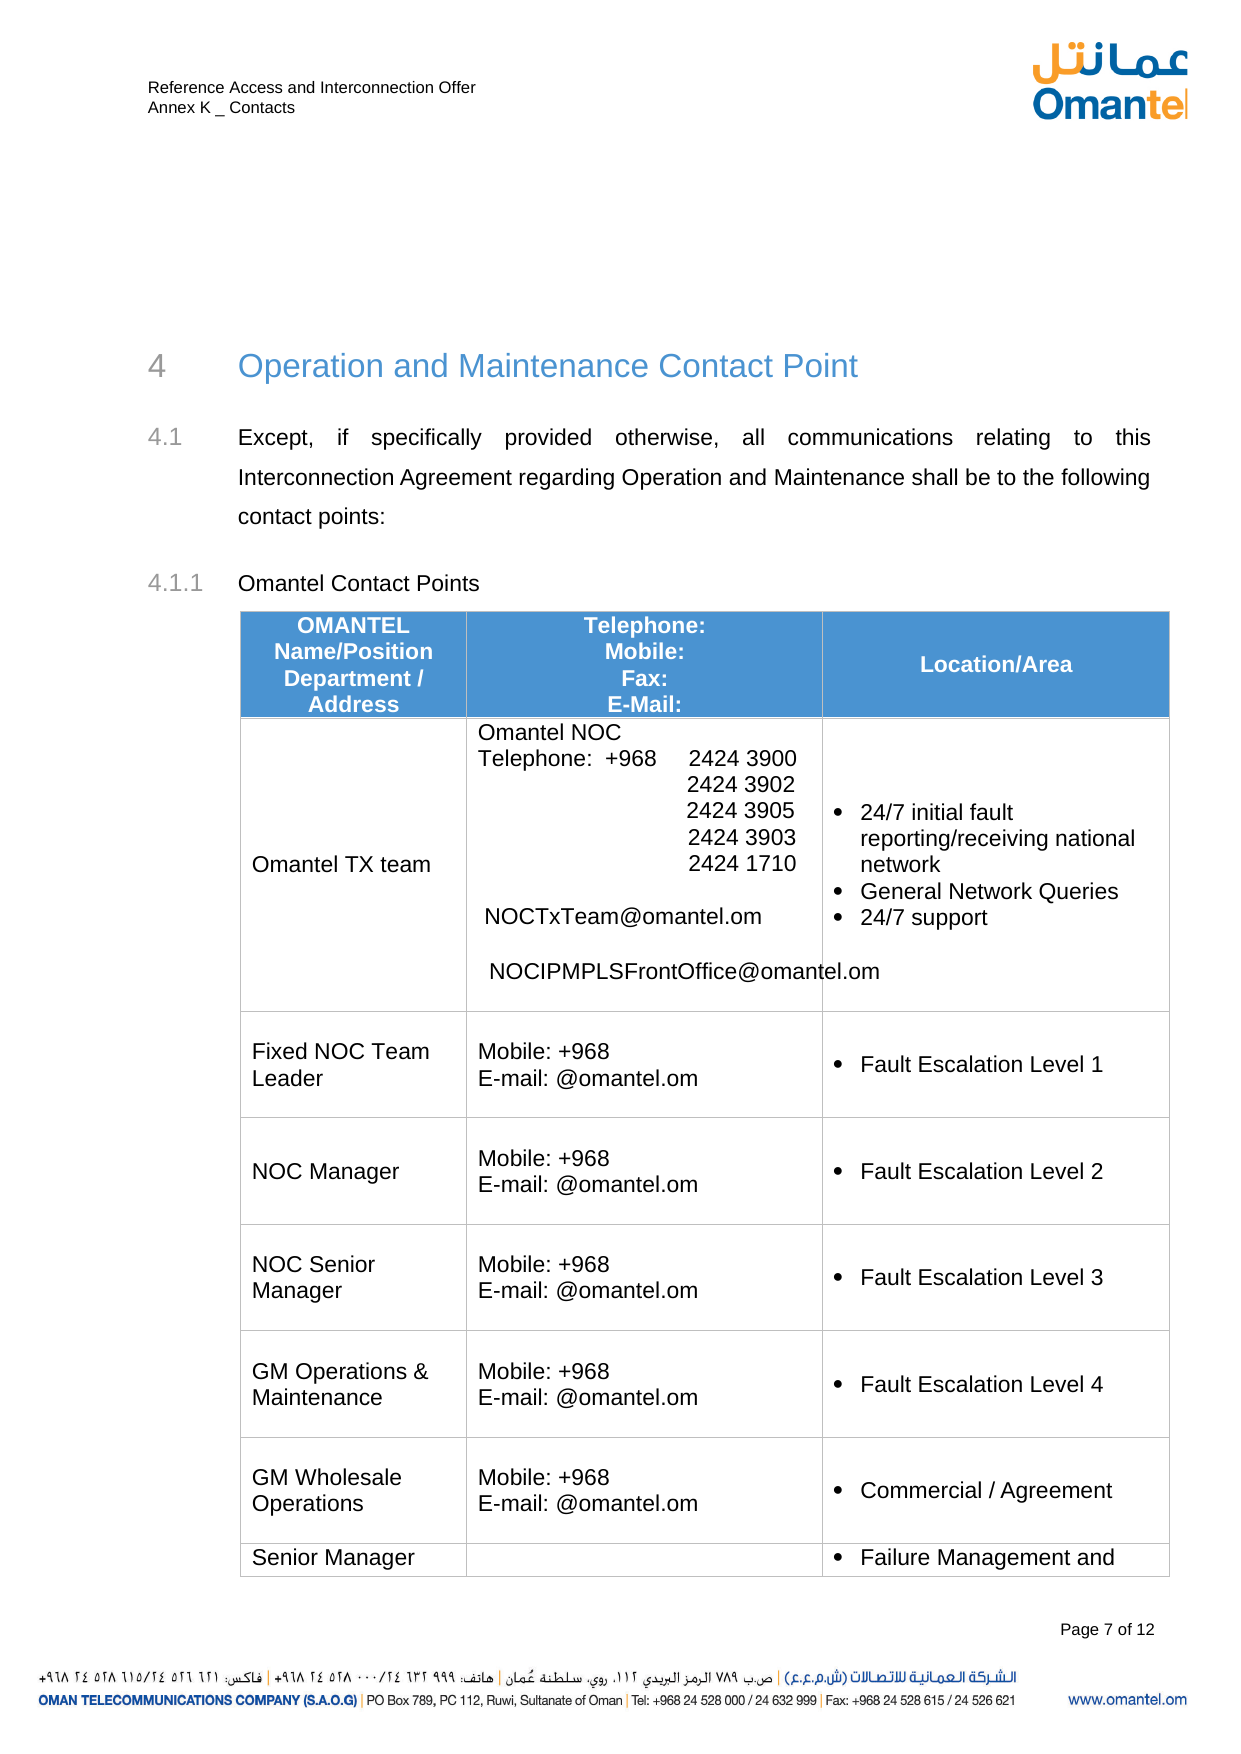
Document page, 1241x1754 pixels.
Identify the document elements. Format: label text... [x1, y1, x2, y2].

table_cell NOC Manager [241, 1118, 466, 1224]
table_header Telephone: Mobile: Fax: E-Mail: [467, 612, 822, 717]
list Omantel Contact Points [148, 568, 1152, 597]
table_cell Mobile: +968 E-mail: @omantel.om [467, 1012, 822, 1117]
table_cell Mobile: +968 E-mail: @omantel.om [467, 1438, 822, 1543]
table_cell Mobile: +968 E-mail: @omantel.om [467, 1331, 822, 1437]
table_cell Mobile: +968 E-mail: @omantel.om [467, 1118, 822, 1224]
table_header Location/Area [823, 612, 1169, 717]
subtitle Operation and Maintenance Contact Point [148, 346, 1152, 384]
table_cell Mobile: +968 E-mail: @omantel.om [467, 1225, 822, 1330]
table_header OMANTEL Name/Position Department / Address [241, 612, 466, 717]
list Except, if specifically provided otherwise, all communications relating to this Interconnection Agreement regarding Operation and Maintenance shall be to the following contact points: [148, 422, 1152, 530]
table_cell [823, 1544, 1169, 1576]
table_cell Commercial / Agreement [823, 1438, 1169, 1543]
picture [1033, 27, 1188, 128]
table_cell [467, 1544, 822, 1576]
table_cell Fault Escalation Level 2 [823, 1118, 1169, 1224]
table_cell GM Operations & Maintenance [241, 1331, 466, 1437]
table_cell Fault Escalation Level 1 [823, 1012, 1169, 1117]
table_cell Omantel NOC Telephone: +968 2424 3900 2424 3902 2424 3905 2424 3903 2424 1710 NOCTxTeam@omantel.om [467, 719, 822, 1011]
table_cell Fixed NOC Team Leader [241, 1012, 466, 1117]
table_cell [241, 1544, 466, 1576]
table_cell 24/7 initial fault reporting/receiving national network General Network Queries 24/7 support [823, 719, 1169, 1011]
table_cell Omantel TX team [241, 719, 466, 1011]
table_cell Fault Escalation Level 3 [823, 1225, 1169, 1330]
table_cell Fault Escalation Level 4 [823, 1331, 1169, 1437]
table_cell GM Wholesale Operations [241, 1438, 466, 1543]
picture [0, 1662, 1236, 1714]
table_cell NOC Senior Manager [241, 1225, 466, 1330]
